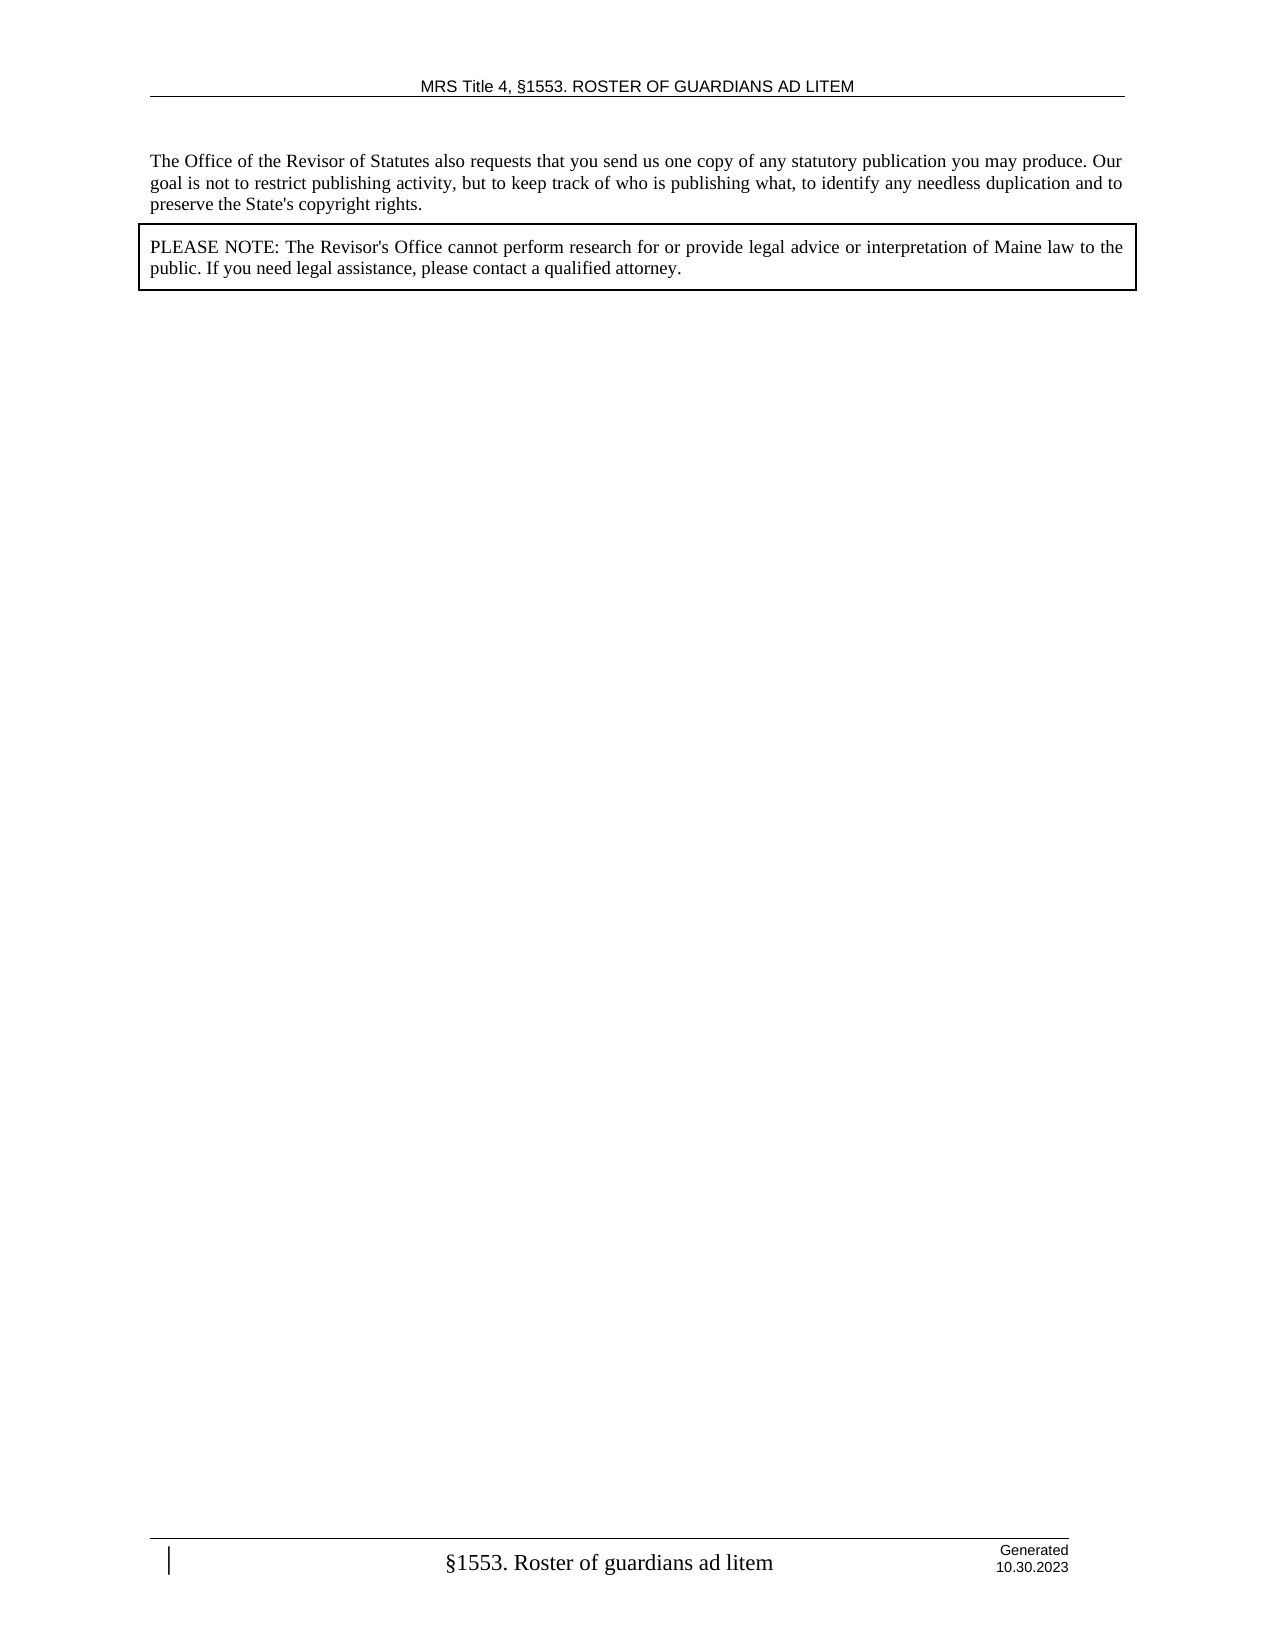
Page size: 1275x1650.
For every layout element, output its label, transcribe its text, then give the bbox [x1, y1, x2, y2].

text PLEASE NOTE: The Revisor's Office cannot perform research for or provide legal advice or interpretation of Maine law to the public. If you need legal assistance, please contact a qualified attorney. [140, 225, 1135, 289]
text The Office of the Revisor of Statutes also requests that you send us one copy of any statutory publication you may produce. Our goal is not to restrict publishing activity, but to keep track of who is publishing what, to identify any needless duplication and to preserve the State's copyright rights. [150, 150, 1125, 215]
